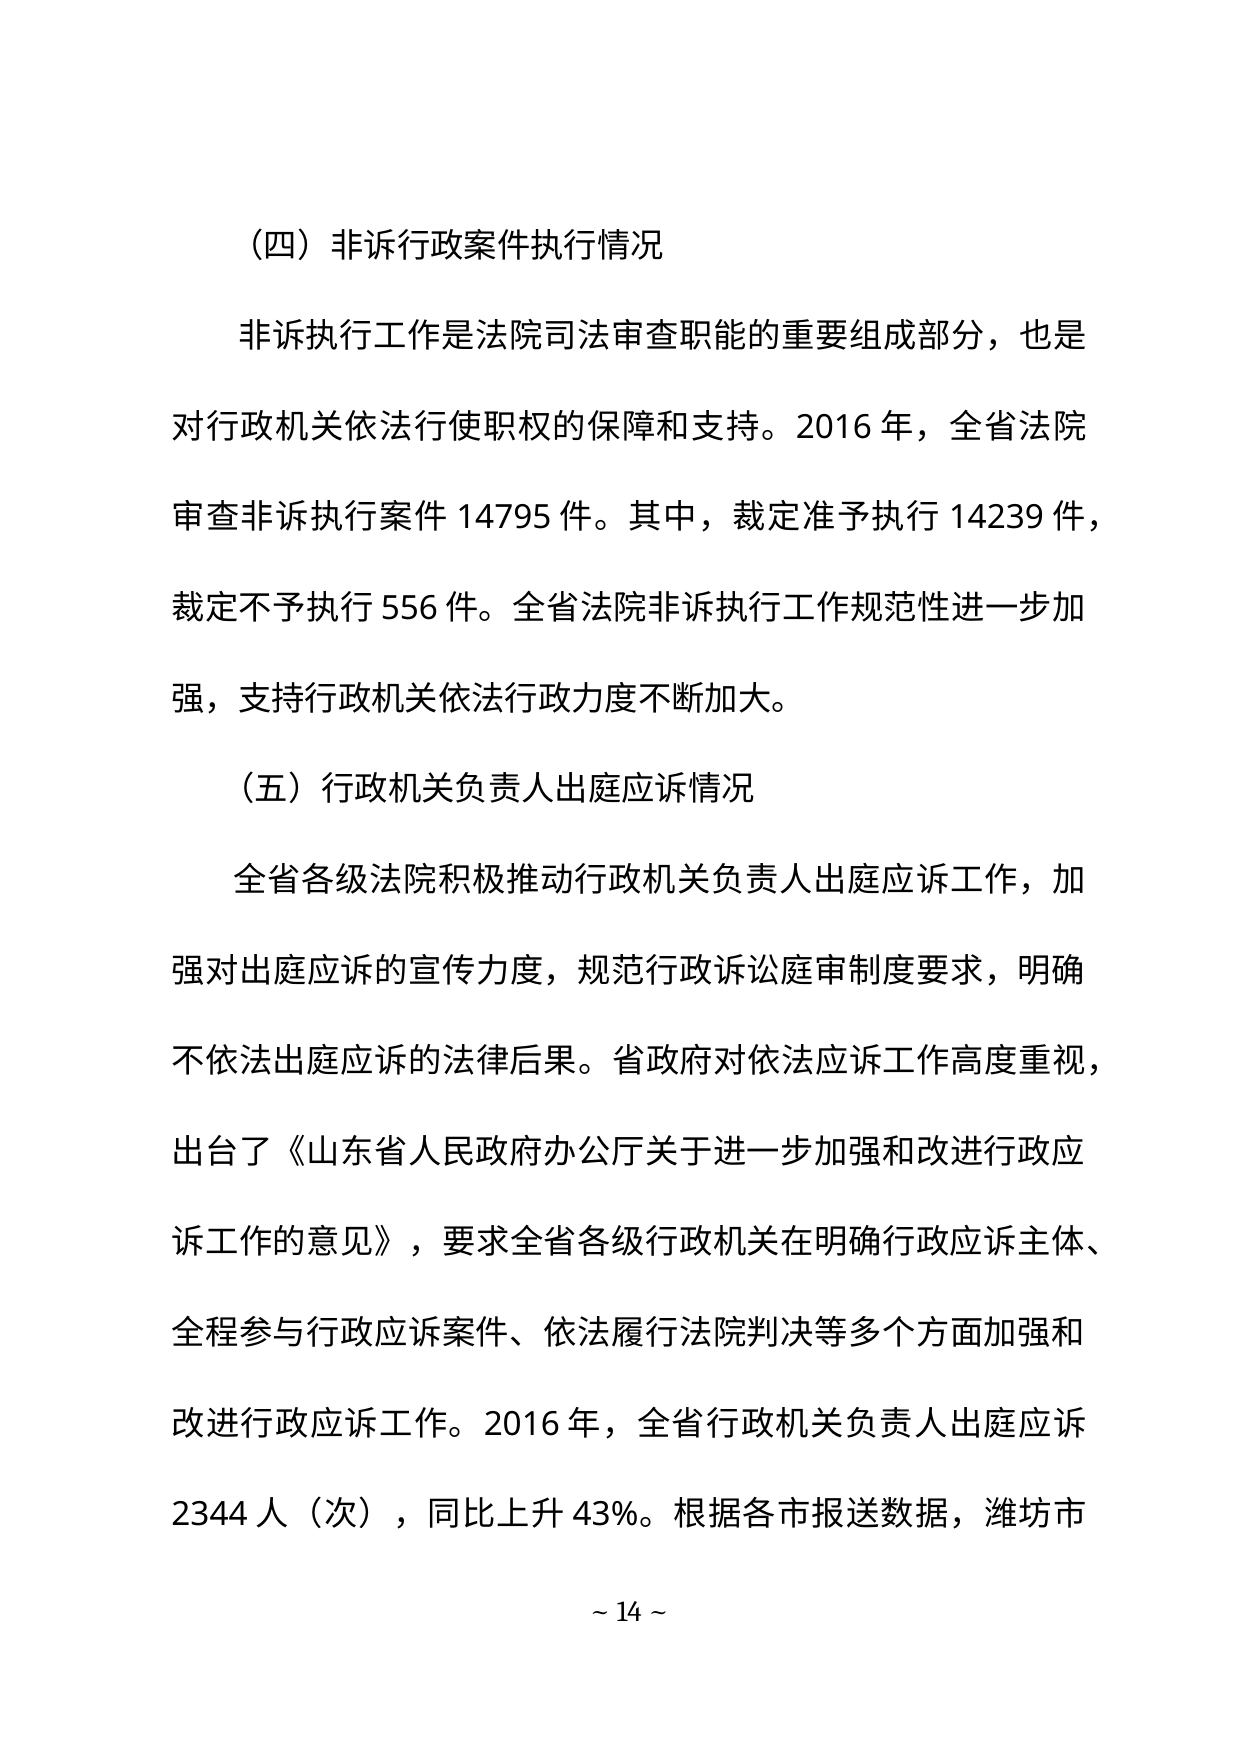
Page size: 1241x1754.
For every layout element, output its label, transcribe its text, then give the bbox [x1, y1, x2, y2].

text 非诉执行工作是法院司法审查职能的重要组成部分，也是对行政机关依法行使职权的保障和支持。2016年，全省法院审查非诉执行案件14795件。其中，裁定准予执行14239件，裁定不予执行556件。全省法院非诉执行工作规范性进一步加强，支持行政机关依法行政力度不断加大。 [171, 288, 1087, 741]
text （五）行政机关负责人出庭应诉情况 [171, 741, 1087, 832]
text （四）非诉行政案件执行情况 [171, 197, 1087, 288]
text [171, 832, 1087, 1557]
